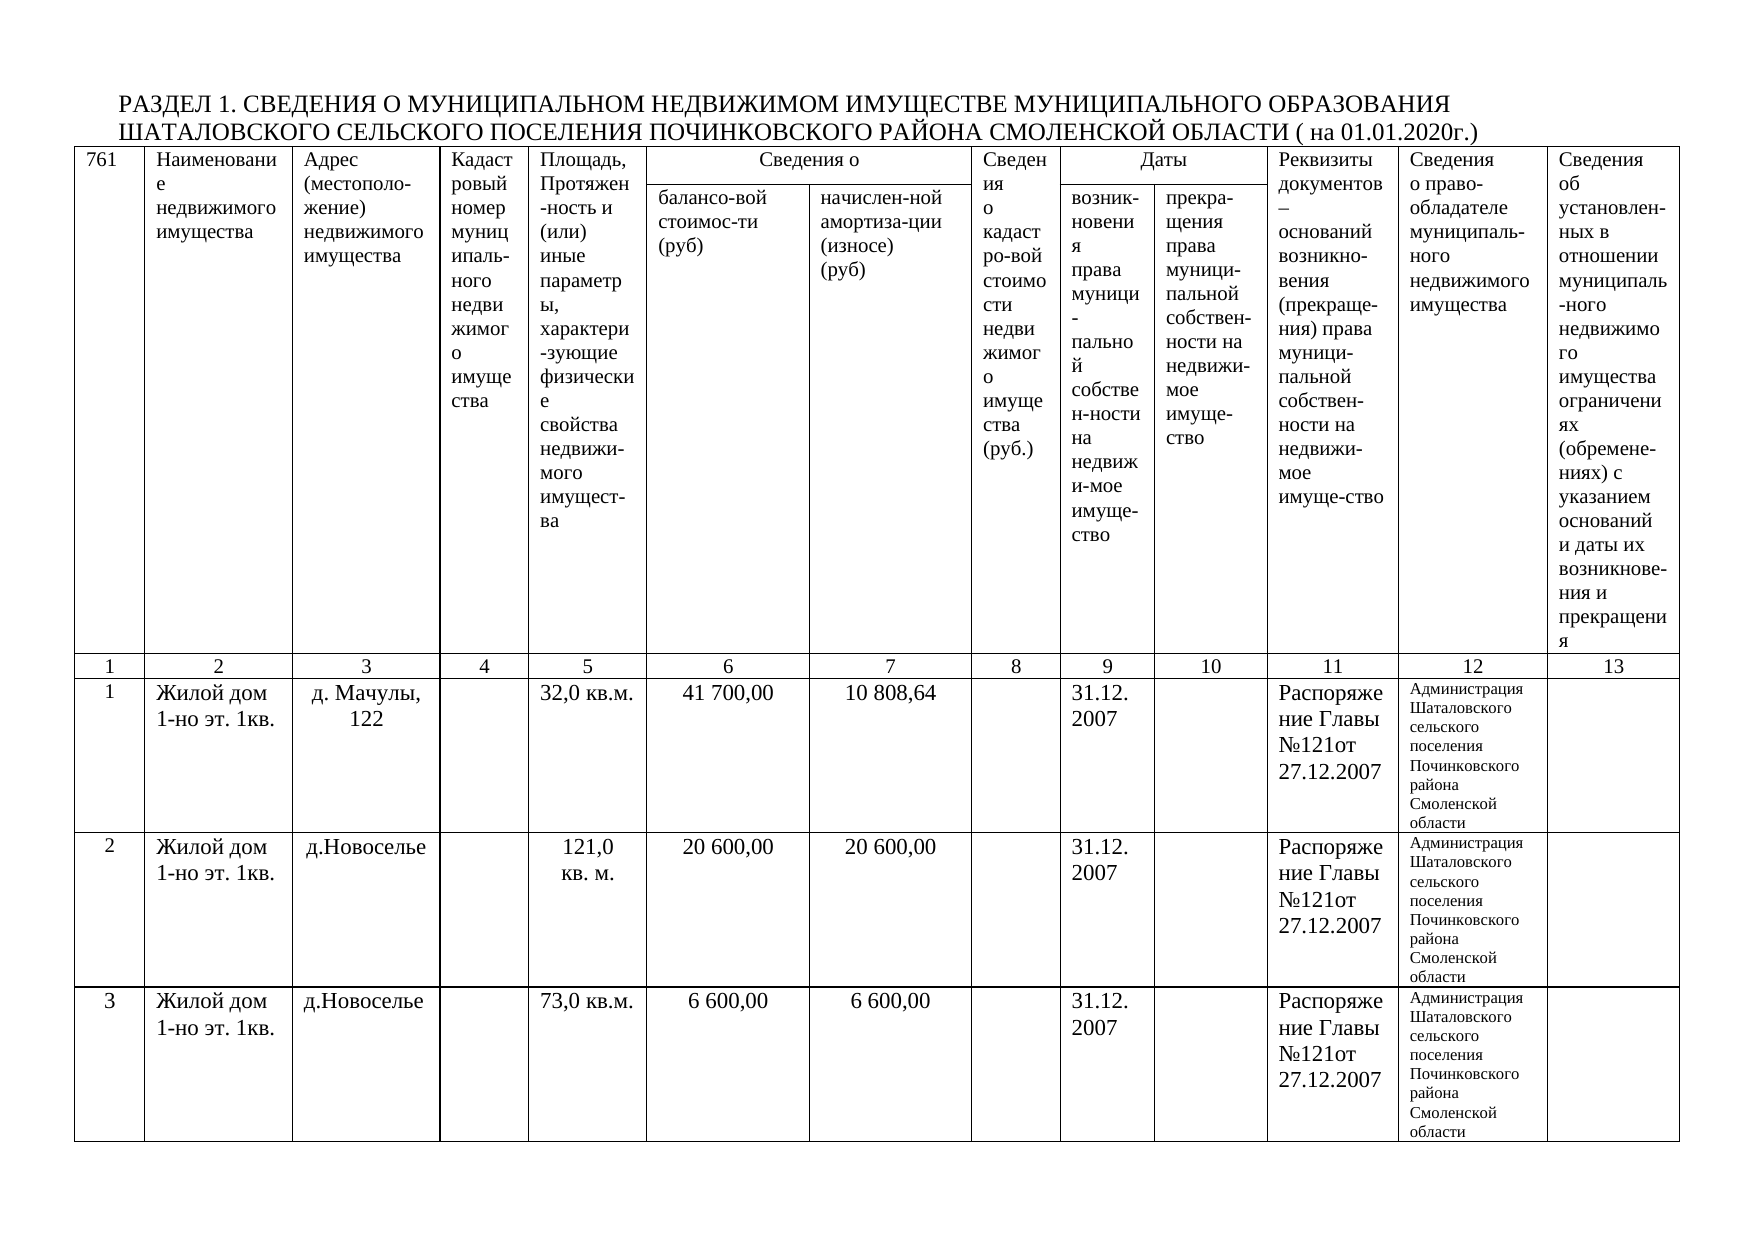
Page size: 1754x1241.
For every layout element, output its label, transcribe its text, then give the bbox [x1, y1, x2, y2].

table_cell 4 [441, 654, 528, 678]
table_cell 10 [1155, 654, 1267, 678]
table_cell 32,0 кв.м. [529, 679, 646, 832]
table_cell [1155, 988, 1267, 1141]
table_header Наименование недвижимого имущества [145, 147, 292, 652]
table_cell 20 600,00 [810, 833, 971, 986]
table_header Адрес (местополо-жение) недвижимого имущества [293, 147, 439, 652]
table_cell [972, 833, 1060, 986]
table_cell Жилой дом 1-но эт. 1кв. [145, 679, 292, 832]
table_cell 121,0 кв. м. [529, 833, 646, 986]
table_cell 20 600,00 [647, 833, 809, 986]
table_cell 1 [75, 654, 144, 678]
table_cell 8 [972, 654, 1060, 678]
table_cell 6 600,00 [647, 988, 809, 1141]
table_cell 3 [75, 988, 144, 1141]
table_cell 11 [1268, 654, 1398, 678]
table_cell [441, 679, 528, 832]
table_header Кадастровый номер муниципаль-ного недвижимого имущества [441, 147, 528, 652]
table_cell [1399, 988, 1547, 1141]
table_cell [1548, 988, 1679, 1141]
table_cell 31.12. 2007 [1061, 988, 1154, 1141]
table_cell 6 600,00 [810, 988, 971, 1141]
table_cell 31.12. 2007 [1061, 679, 1154, 832]
table_header 761 [75, 147, 144, 652]
table_header Сведения об установлен-ных в отношении муниципаль-ного недвижимого имущества ограничениях (обремене-ниях) с указанием оснований и даты их возникнове-ния и прекращения [1548, 147, 1679, 652]
table_header Площадь, Протяжен-ность и (или) иные параметры, характери-зующие физические свойства недвижи-мого имущест-ва [529, 147, 646, 652]
table_cell балансо-вой стоимос-ти (руб) [647, 185, 809, 652]
table_cell прекра-щения права муници-пальной собствен-ности на недвижи-мое имуще-ство [1155, 185, 1267, 652]
table_cell 13 [1548, 654, 1679, 678]
table_cell [972, 988, 1060, 1141]
table_cell 7 [810, 654, 971, 678]
table_cell 5 [529, 654, 646, 678]
table_cell Жилой дом 1-но эт. 1кв. [145, 988, 292, 1141]
table_cell 2 [145, 654, 292, 678]
table_cell 10 808,64 [810, 679, 971, 832]
table_cell Распоряжение Главы №121от 27.12.2007 [1268, 833, 1398, 986]
table_cell [1155, 679, 1267, 832]
table_cell 6 [647, 654, 809, 678]
table_cell [1548, 833, 1679, 986]
text РАЗДЕЛ 1. СВЕДЕНИЯ О МУНИЦИПАЛЬНОМ НЕДВИЖИМОМ ИМУЩЕСТВЕ МУНИЦИПАЛЬНОГО ОБРАЗОВАНИЯ [118, 89, 1636, 117]
table_cell возник-новения права муници-пальной собствен-ности на недвижи-мое имуще-ство [1061, 185, 1154, 652]
table_cell 9 [1061, 654, 1154, 678]
table_cell 12 [1399, 654, 1547, 678]
table_cell д.Новоселье [293, 988, 439, 1141]
table_header Сведения о кадастро-вой стоимости недвижимого имущества (руб.) [972, 147, 1060, 652]
table_cell [441, 833, 528, 986]
table_cell Администрация Шаталовского сельского поселения Починковского района Смоленской области [1399, 833, 1547, 986]
table_header Реквизиты документов – оснований возникно-вения (прекраще-ния) права муници-пальной собствен-ности на недвижи-мое имуще-ство [1268, 147, 1398, 652]
table_cell д.Новоселье [293, 833, 439, 986]
table_cell Жилой дом 1-но эт. 1кв. [145, 833, 292, 986]
table_cell 73,0 кв.м. [529, 988, 646, 1141]
table_header Даты [1061, 147, 1267, 184]
table_cell [1155, 833, 1267, 986]
table_cell начислен-ной амортиза-ции (износе) (руб) [810, 185, 971, 652]
table_cell [972, 679, 1060, 832]
table_cell Администрация Шаталовского сельского поселения Починковского района Смоленской области [1399, 679, 1547, 832]
table_cell 3 [293, 654, 439, 678]
table_cell 31.12. 2007 [1061, 833, 1154, 986]
table_cell 41 700,00 [647, 679, 809, 832]
table_cell д. Мачулы, 122 [293, 679, 439, 832]
table_cell 1 [75, 679, 144, 832]
table_header Сведения о право-обладателе муниципаль-ного недвижимого имущества [1399, 147, 1547, 652]
table_cell Распоряжение Главы №121от 27.12.2007 [1268, 679, 1398, 832]
table_cell [441, 988, 528, 1141]
table_cell [1548, 679, 1679, 832]
table_cell 2 [75, 833, 144, 986]
text ШАТАЛОВСКОГО СЕЛЬСКОГО ПОСЕЛЕНИЯ ПОЧИНКОВСКОГО РАЙОНА СМОЛЕНСКОЙ ОБЛАСТИ ( на 01.01.2020г.) [118, 117, 1636, 146]
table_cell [1268, 988, 1398, 1141]
table_header Сведения о [647, 147, 971, 184]
